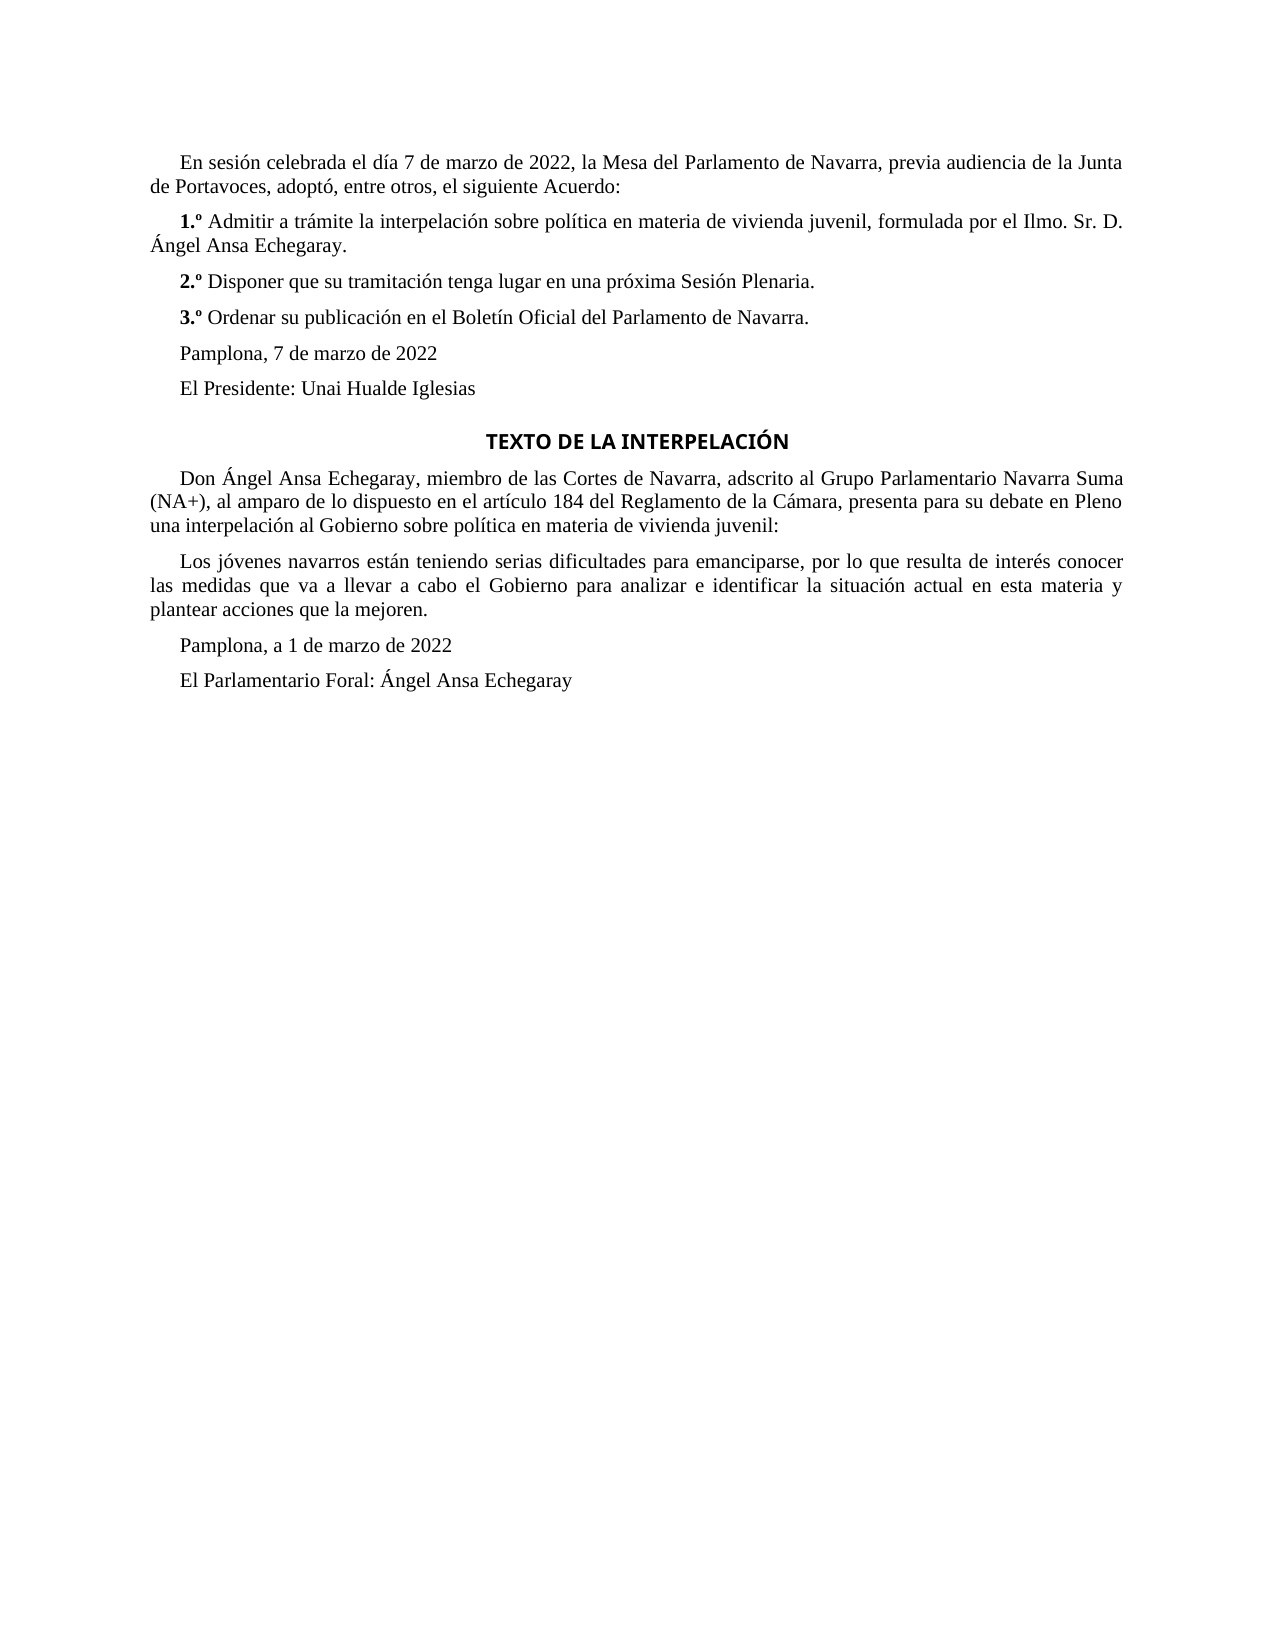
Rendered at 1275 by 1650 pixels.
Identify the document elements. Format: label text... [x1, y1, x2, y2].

text En sesión celebrada el día 7 de marzo de 2022, la Mesa del Parlamento de Navarra, previa audiencia de la Junta de Portavoces, adoptó, entre otros, el siguiente Acuerdo: [150, 150, 1125, 198]
text 3.º Ordenar su publicación en el Boletín Oficial del Parlamento de Navarra. [150, 305, 1125, 329]
text 1.º Admitir a trámite la interpelación sobre política en materia de vivienda juvenil, formulada por el Ilmo. Sr. D. Ángel Ansa Echegaray. [150, 210, 1125, 258]
text TEXTO DE LA INTERPELACIÓN [150, 430, 1125, 454]
text 2.º Disponer que su tramitación tenga lugar en una próxima Sesión Plenaria. [150, 269, 1125, 293]
text El Parlamentario Foral: Ángel Ansa Echegaray [150, 669, 1125, 693]
text El Presidente: Unai Hualde Iglesias [150, 377, 1125, 401]
text Los jóvenes navarros están teniendo serias dificultades para emanciparse, por lo que resulta de interés conocer las medidas que va a llevar a cabo el Gobierno para analizar e identificar la situación actual en esta materia y plantear acciones que la mejoren. [150, 549, 1125, 621]
text Don Ángel Ansa Echegaray, miembro de las Cortes de Navarra, adscrito al Grupo Parlamentario Navarra Suma (NA+), al amparo de lo dispuesto en el artículo 184 del Reglamento de la Cámara, presenta para su debate en Pleno una interpelación al Gobierno sobre política en materia de vivienda juvenil: [150, 466, 1125, 538]
text Pamplona, a 1 de marzo de 2022 [150, 633, 1125, 657]
text Pamplona, 7 de marzo de 2022 [150, 341, 1125, 365]
